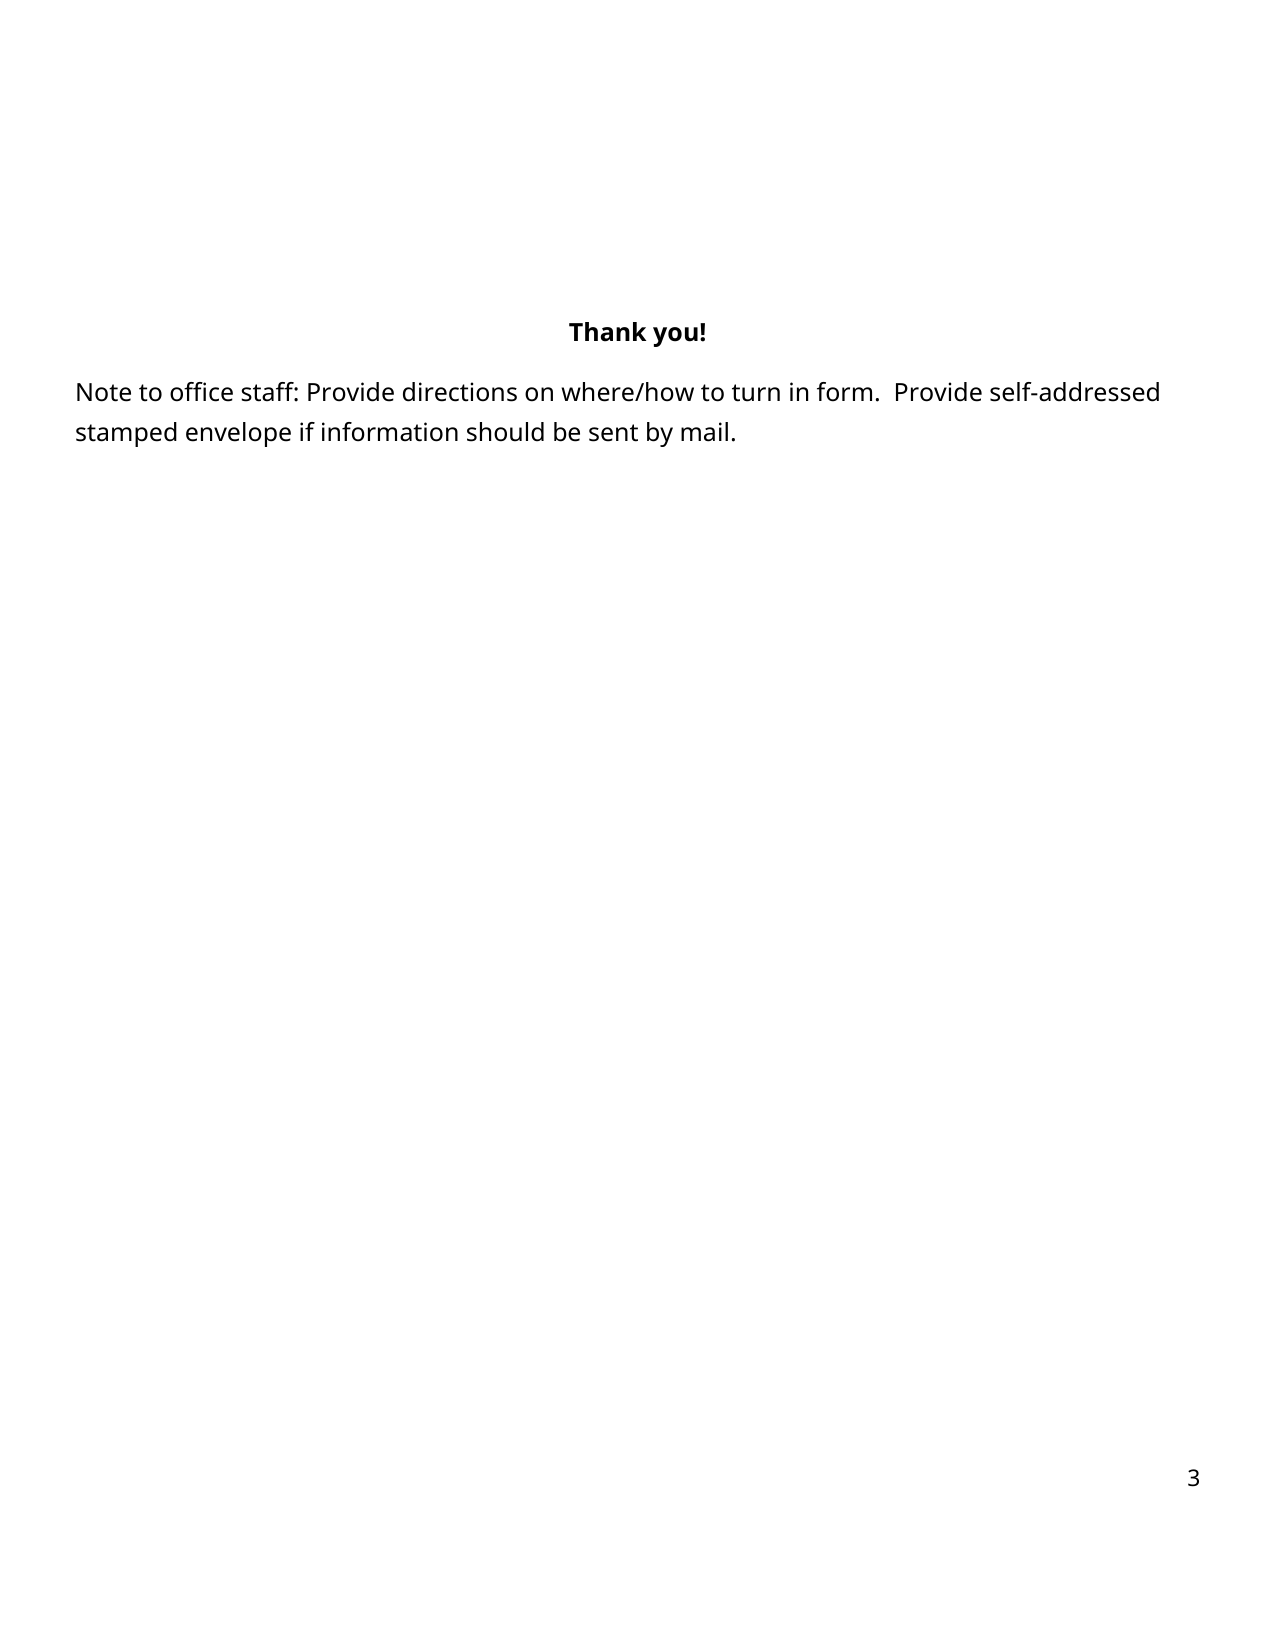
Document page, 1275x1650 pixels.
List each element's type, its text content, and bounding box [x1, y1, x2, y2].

text Thank you! [75, 315, 1200, 349]
text Note to office staff: Provide directions on where/how to turn in form. Provide self-addressed stamped envelope if information should be sent by mail. [75, 375, 1200, 448]
